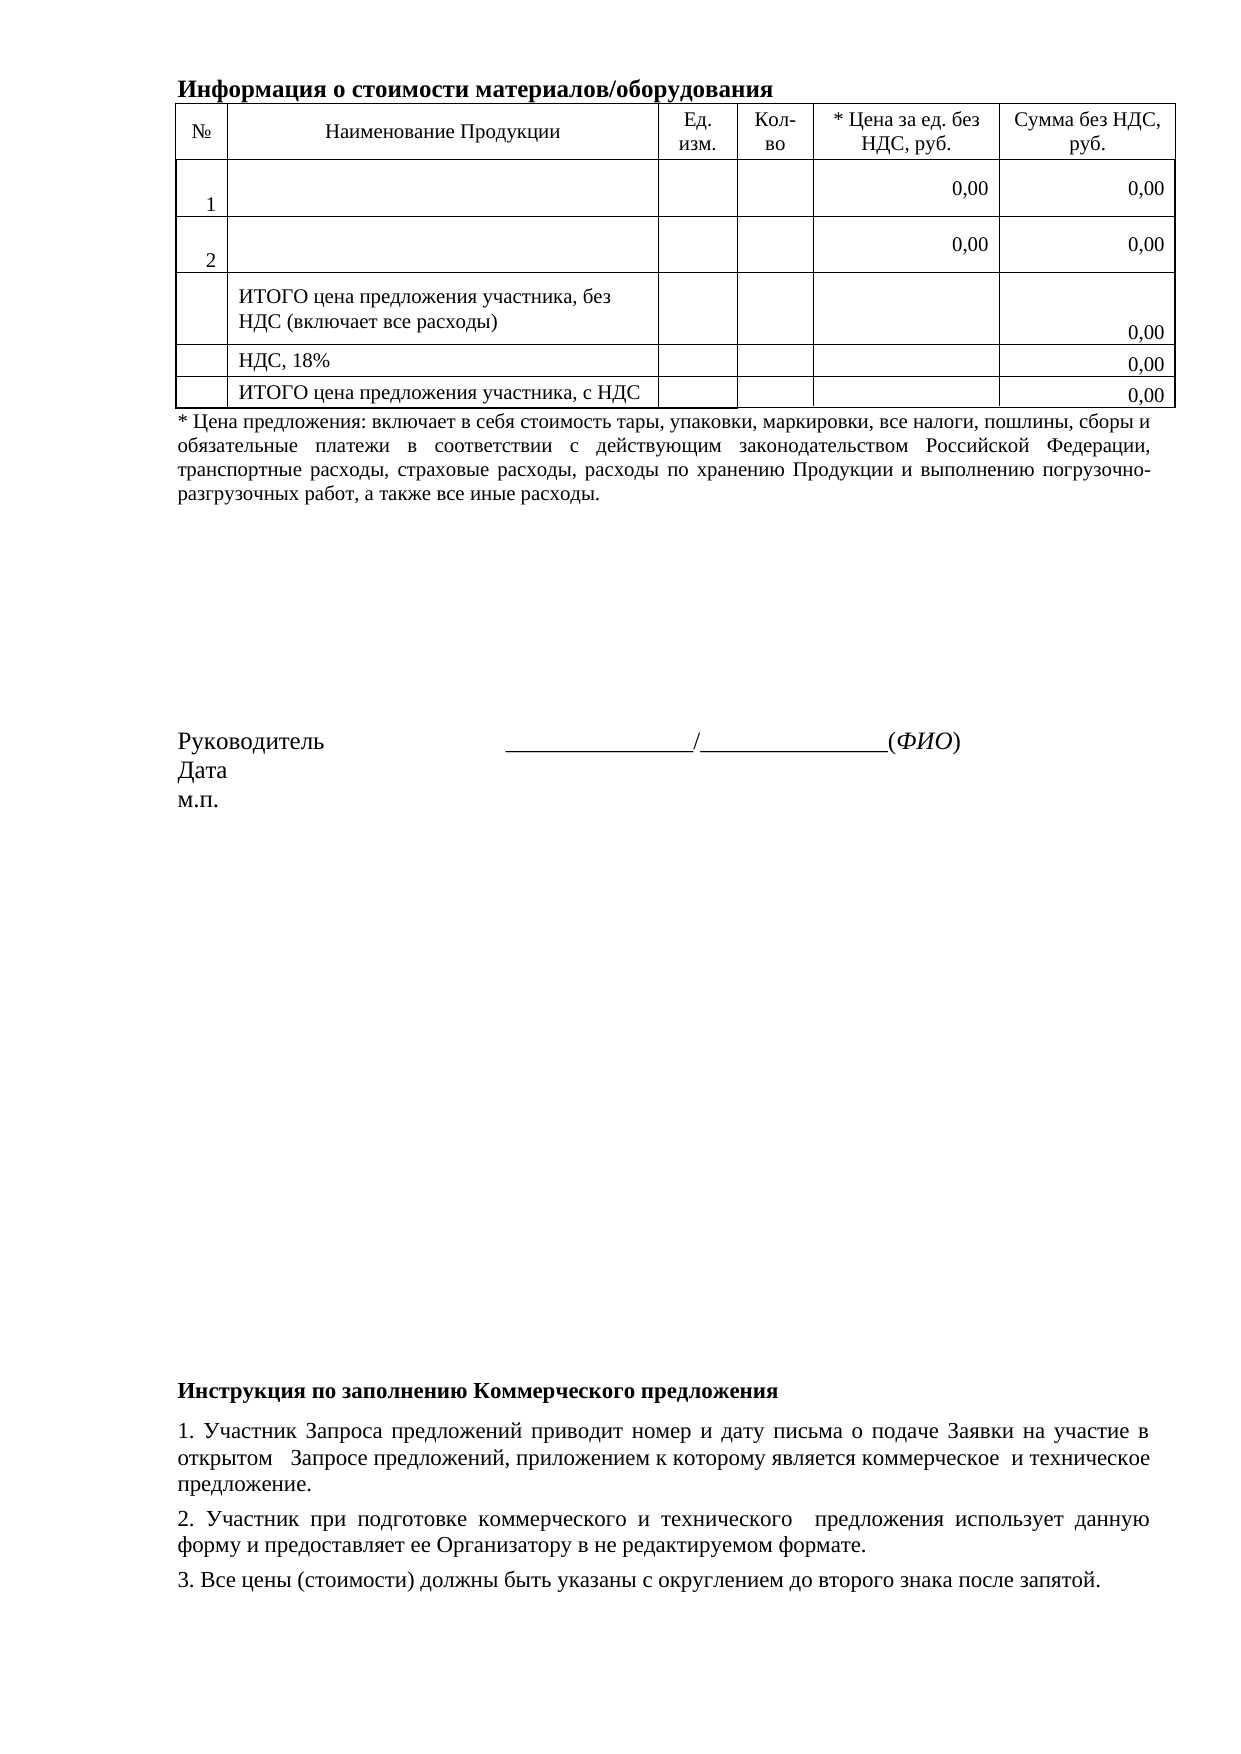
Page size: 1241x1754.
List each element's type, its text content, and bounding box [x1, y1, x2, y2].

table_cell [659, 160, 737, 216]
text * Цена предложения: включает в себя стоимость тары, упаковки, маркировки, все налоги, пошлины, сборы и обязательные платежи в соответствии с действующим законодательством Российской Федерации, транспортные расходы, страховые расходы, расходы по хранению Продукции и выполнению погрузочно-разгрузочных работ, а также все иные расходы. [177, 409, 1152, 505]
table_cell 0,00 [814, 217, 999, 272]
table_cell [177, 273, 227, 344]
table_cell 0,00 [1000, 217, 1174, 272]
table_header № [176, 104, 227, 159]
table_cell 2 [177, 217, 227, 272]
text Руководитель _______________/_______________(ФИО) [177, 726, 1152, 755]
table_header Кол-во [738, 104, 813, 159]
table_cell НДС, 18% [228, 345, 658, 376]
table_cell [659, 377, 737, 407]
table_cell [738, 273, 813, 344]
text Информация о стоимости материалов/оборудования [177, 74, 1152, 103]
text Инструкция по заполнению Коммерческого предложения [177, 1377, 1152, 1404]
table_cell 0,00 [1000, 273, 1174, 344]
table_cell [177, 345, 227, 376]
table_header * Цена за ед. без НДС, руб. [814, 104, 999, 159]
text 3. Все цены (стоимости) должны быть указаны с округлением до второго знака после запятой. [177, 1566, 1152, 1592]
table_cell [659, 217, 737, 272]
table_cell [813, 377, 999, 407]
table_cell 0,00 [999, 377, 1174, 407]
table_cell [659, 273, 737, 344]
table_cell [228, 217, 658, 272]
table_cell [738, 345, 813, 376]
text 1. Участник Запроса предложений приводит номер и дату письма о подаче Заявки на участие в открытом Запросе предложений, приложением к которому является коммерческое и техническое предложение. [177, 1417, 1152, 1496]
table_cell [228, 160, 658, 216]
table_cell [177, 377, 227, 407]
table_cell ИТОГО цена предложения участника, без НДС (включает все расходы) [228, 273, 658, 344]
table_cell ИТОГО цена предложения участника, с НДС [228, 377, 658, 407]
table_cell 0,00 [1000, 160, 1174, 216]
table_cell [738, 377, 813, 407]
table_cell [814, 345, 999, 376]
table_cell 0,00 [1000, 345, 1174, 376]
text м.п. [177, 784, 1152, 813]
table_cell [659, 345, 737, 376]
table_cell 0,00 [814, 160, 999, 216]
table_cell [814, 273, 999, 344]
table_cell 1 [177, 160, 227, 216]
text 2. Участник при подготовке коммерческого и технического предложения использует данную форму и предоставляет ее Организатору в не редактируемом формате. [177, 1505, 1152, 1557]
text Дата [177, 755, 1152, 784]
table_header Сумма без НДС, руб. [1000, 104, 1175, 159]
table_header Ед. изм. [659, 104, 737, 159]
table_cell [738, 160, 813, 216]
table_header Наименование Продукции [228, 104, 658, 159]
table_cell [738, 217, 813, 272]
